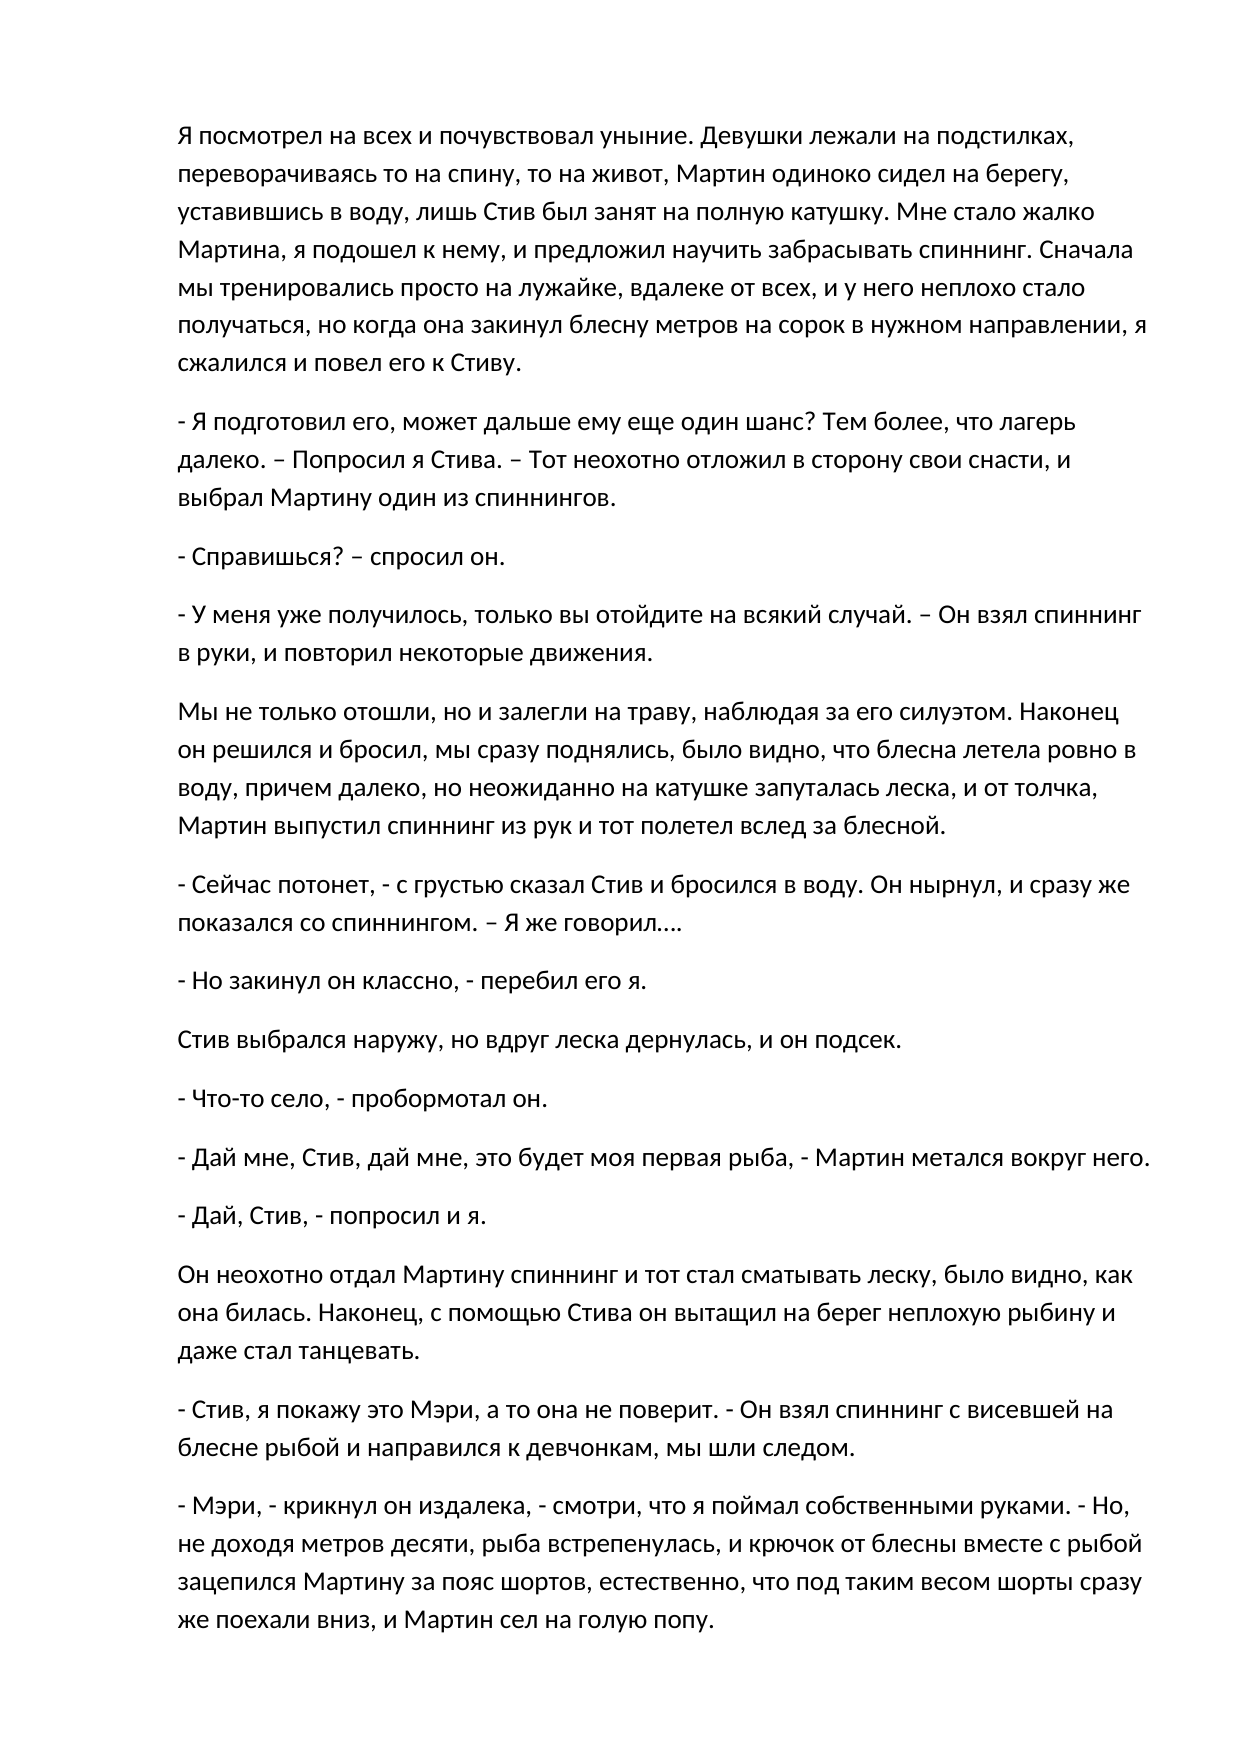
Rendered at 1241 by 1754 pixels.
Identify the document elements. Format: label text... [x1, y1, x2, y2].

text - Дай мне, Стив, дай мне, это будет моя первая рыба, - Мартин метался вокруг него. [177, 1140, 1152, 1173]
text - Но закинул он классно, - перебил его я. [177, 963, 1152, 997]
text Я посмотрел на всех и почувствовал уныние. Девушки лежали на подстилках, переворачиваясь то на спину, то на живот, Мартин одиноко сидел на берегу, уставившись в воду, лишь Стив был занят на полную катушку. Мне стало жалко Мартина, я подошел к нему, и предложил научить забрасывать спиннинг. Сначала мы тренировались просто на лужайке, вдалеке от всех, и у него неплохо стало получаться, но когда она закинул блесну метров на сорок в нужном направлении, я сжалился и повел его к Стиву. [177, 118, 1152, 379]
text - Дай, Стив, - попросил и я. [177, 1198, 1152, 1232]
text - У меня уже получилось, только вы отойдите на всякий случай. – Он взял спиннинг в руки, и повторил некоторые движения. [177, 598, 1152, 669]
text Стив выбрался наружу, но вдруг леска дернулась, и он подсек. [177, 1022, 1152, 1055]
text - Я подготовил его, может дальше ему еще один шанс? Тем более, что лагерь далеко. – Попросил я Стива. – Тот неохотно отложил в сторону свои снасти, и выбрал Мартину один из спиннингов. [177, 404, 1152, 513]
text Мы не только отошли, но и залегли на траву, наблюдая за его силуэтом. Наконец он решился и бросил, мы сразу поднялись, было видно, что блесна летела ровно в воду, причем далеко, но неожиданно на катушке запуталась леска, и от толчка, Мартин выпустил спиннинг из рук и тот полетел вслед за блесной. [177, 694, 1152, 841]
text - Стив, я покажу это Мэри, а то она не поверит. - Он взял спиннинг с висевшей на блесне рыбой и направился к девчонкам, мы шли следом. [177, 1392, 1152, 1463]
text - Сейчас потонет, - с грустью сказал Стив и бросился в воду. Он нырнул, и сразу же показался со спиннингом. – Я же говорил…. [177, 867, 1152, 938]
text - Справишься? – спросил он. [177, 539, 1152, 572]
text - Мэри, - крикнул он издалека, - смотри, что я поймал собственными руками. - Но, не доходя метров десяти, рыба встрепенулась, и крючок от блесны вместе с рыбой зацепился Мартину за пояс шортов, естественно, что под таким весом шорты сразу же поехали вниз, и Мартин сел на голую попу. [177, 1488, 1152, 1635]
text - Что-то село, - пробормотал он. [177, 1081, 1152, 1114]
text Он неохотно отдал Мартину спиннинг и тот стал сматывать леску, было видно, как она билась. Наконец, с помощью Стива он вытащил на берег неплохую рыбину и даже стал танцевать. [177, 1257, 1152, 1366]
